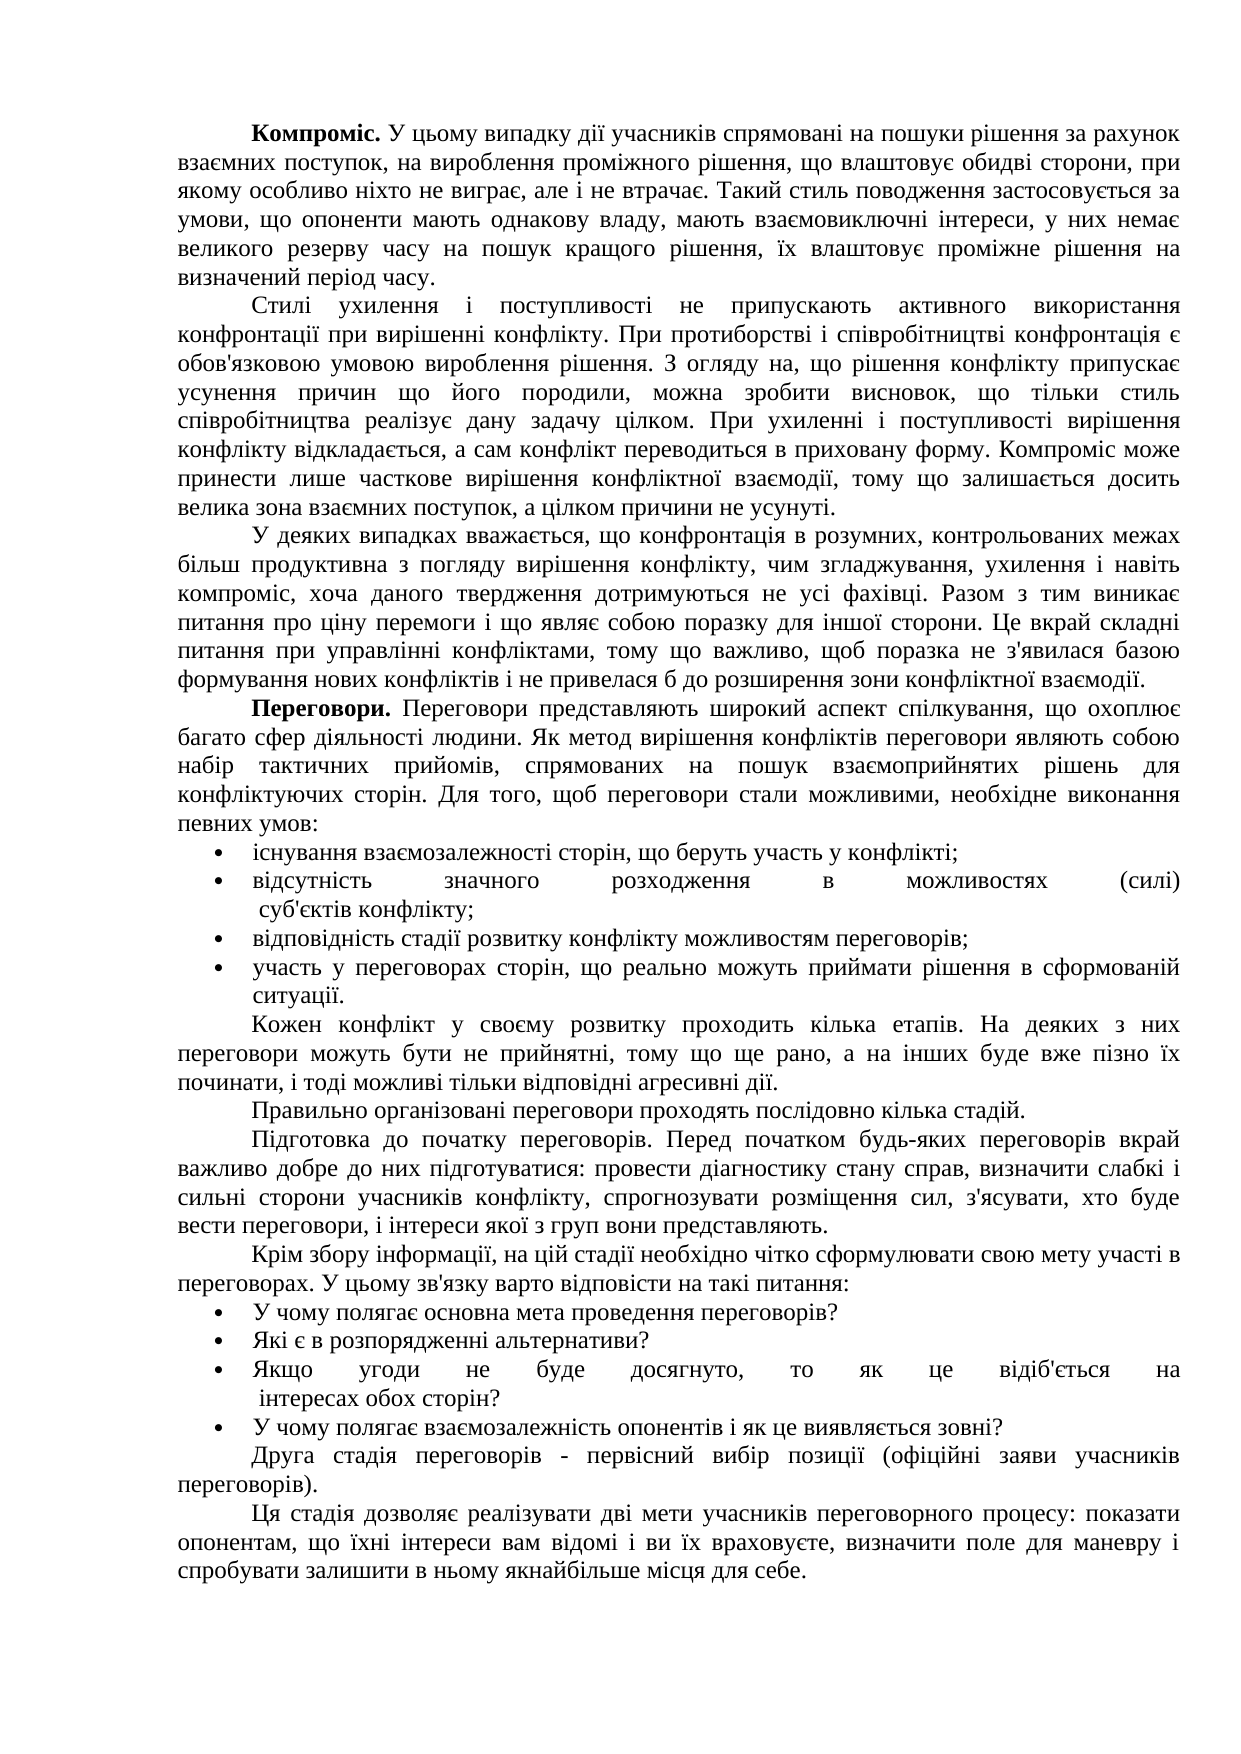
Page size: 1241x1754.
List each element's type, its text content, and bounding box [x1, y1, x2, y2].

list У чому полягає основна мета проведення переговорів? [215, 1297, 1181, 1326]
list У чому полягає взаємозалежність опонентів і як це виявляється зовні? [215, 1412, 1181, 1441]
list існування взаємозалежності сторін, що беруть участь у конфлікті; [215, 837, 1181, 866]
text Стилі ухилення і поступливості не припускають активного використання конфронтації при вирішенні конфлікту. При протиборстві і співробітництві конфронтація є обов'язковою умовою вироблення рішення. З огляду на, що рішення конфлікту припускає усунення причин що його породили, можна зробити висновок, що тільки стиль співробітництва реалізує дану задачу цілком. При ухиленні і поступливості вирішення конфлікту відкладається, а сам конфлікт переводиться в приховану форму. Компроміс може принести лише часткове вирішення конфліктної взаємодії, тому що залишається досить велика зона взаємних поступок, а цілком причини не усунуті. [177, 291, 1181, 521]
text Компроміс. У цьому випадку дії учасників спрямовані на пошуки рішення за рахунок взаємних поступок, на вироблення проміжного рішення, що влаштовує обидві сторони, при якому особливо ніхто не виграє, але і не втрачає. Такий стиль поводження застосовується за умови, що опоненти мають однакову владу, мають взаємовиключні інтереси, у них немає великого резерву часу на пошук кращого рішення, їх влаштовує проміжне рішення на визначений період часу. [177, 118, 1181, 291]
text Підготовка до початку переговорів. Перед початком будь-яких переговорів вкрай важливо добре до них підготуватися: провести діагностику стану справ, визначити слабкі і сильні сторони учасників конфлікту, спрогнозувати розміщення сил, з'ясувати, хто буде вести переговори, і інтереси якої з груп вони представляють. [177, 1124, 1181, 1239]
text Крім збору інформації, на цій стадії необхідно чітко сформулювати свою мету участі в переговорах. У цьому зв'язку варто відповісти на такі питання: [177, 1239, 1181, 1297]
list Які є в розпорядженні альтернативи? [215, 1326, 1181, 1354]
text Правильно організовані переговори проходять послідовно кілька стадій. [177, 1096, 1181, 1124]
list відповідність стадії розвитку конфлікту можливостям переговорів; [215, 923, 1181, 952]
list Якщо угоди не буде досягнуто, то як це відіб'ється на інтересах обох сторін? [215, 1354, 1181, 1412]
list участь у переговорах сторін, що реально можуть приймати рішення в сформованій ситуації. [215, 952, 1181, 1009]
list відсутність значного розходження в можливостях (силі) суб'єктів конфлікту; [215, 866, 1181, 923]
text Ця стадія дозволяє реалізувати дві мети учасників переговорного процесу: показати опонентам, що їхні інтереси вам відомі і ви їх враховуєте, визначити поле для маневру і спробувати залишити в ньому якнайбільше місця для себе. [177, 1498, 1181, 1584]
text Друга стадія переговорів - первісний вибір позиції (офіційні заяви учасників переговорів). [177, 1441, 1181, 1498]
text У деяких випадках вважається, що конфронтація в розумних, контрольованих межах більш продуктивна з погляду вирішення конфлікту, чим згладжування, ухилення і навіть компроміс, хоча даного твердження дотримуються не усі фахівці. Разом з тим виникає питання про ціну перемоги і що являє собою поразку для іншої сторони. Це вкрай складні питання при управлінні конфліктами, тому що важливо, щоб поразка не з'явилася базою формування нових конфліктів і не привелася б до розширення зони конфліктної взаємодії. [177, 521, 1181, 693]
text Переговори. Переговори представляють широкий аспект спілкування, що охоплює багато сфер діяльності людини. Як метод вирішення конфліктів переговори являють собою набір тактичних прийомів, спрямованих на пошук взаємоприйнятих рішень для конфліктуючих сторін. Для того, щоб переговори стали можливими, необхідне виконання певних умов: [177, 693, 1181, 837]
text Кожен конфлікт у своєму розвитку проходить кілька етапів. На деяких з них переговори можуть бути не прийнятні, тому що ще рано, а на інших буде вже пізно їх починати, і тоді можливі тільки відповідні агресивні дії. [177, 1009, 1181, 1096]
